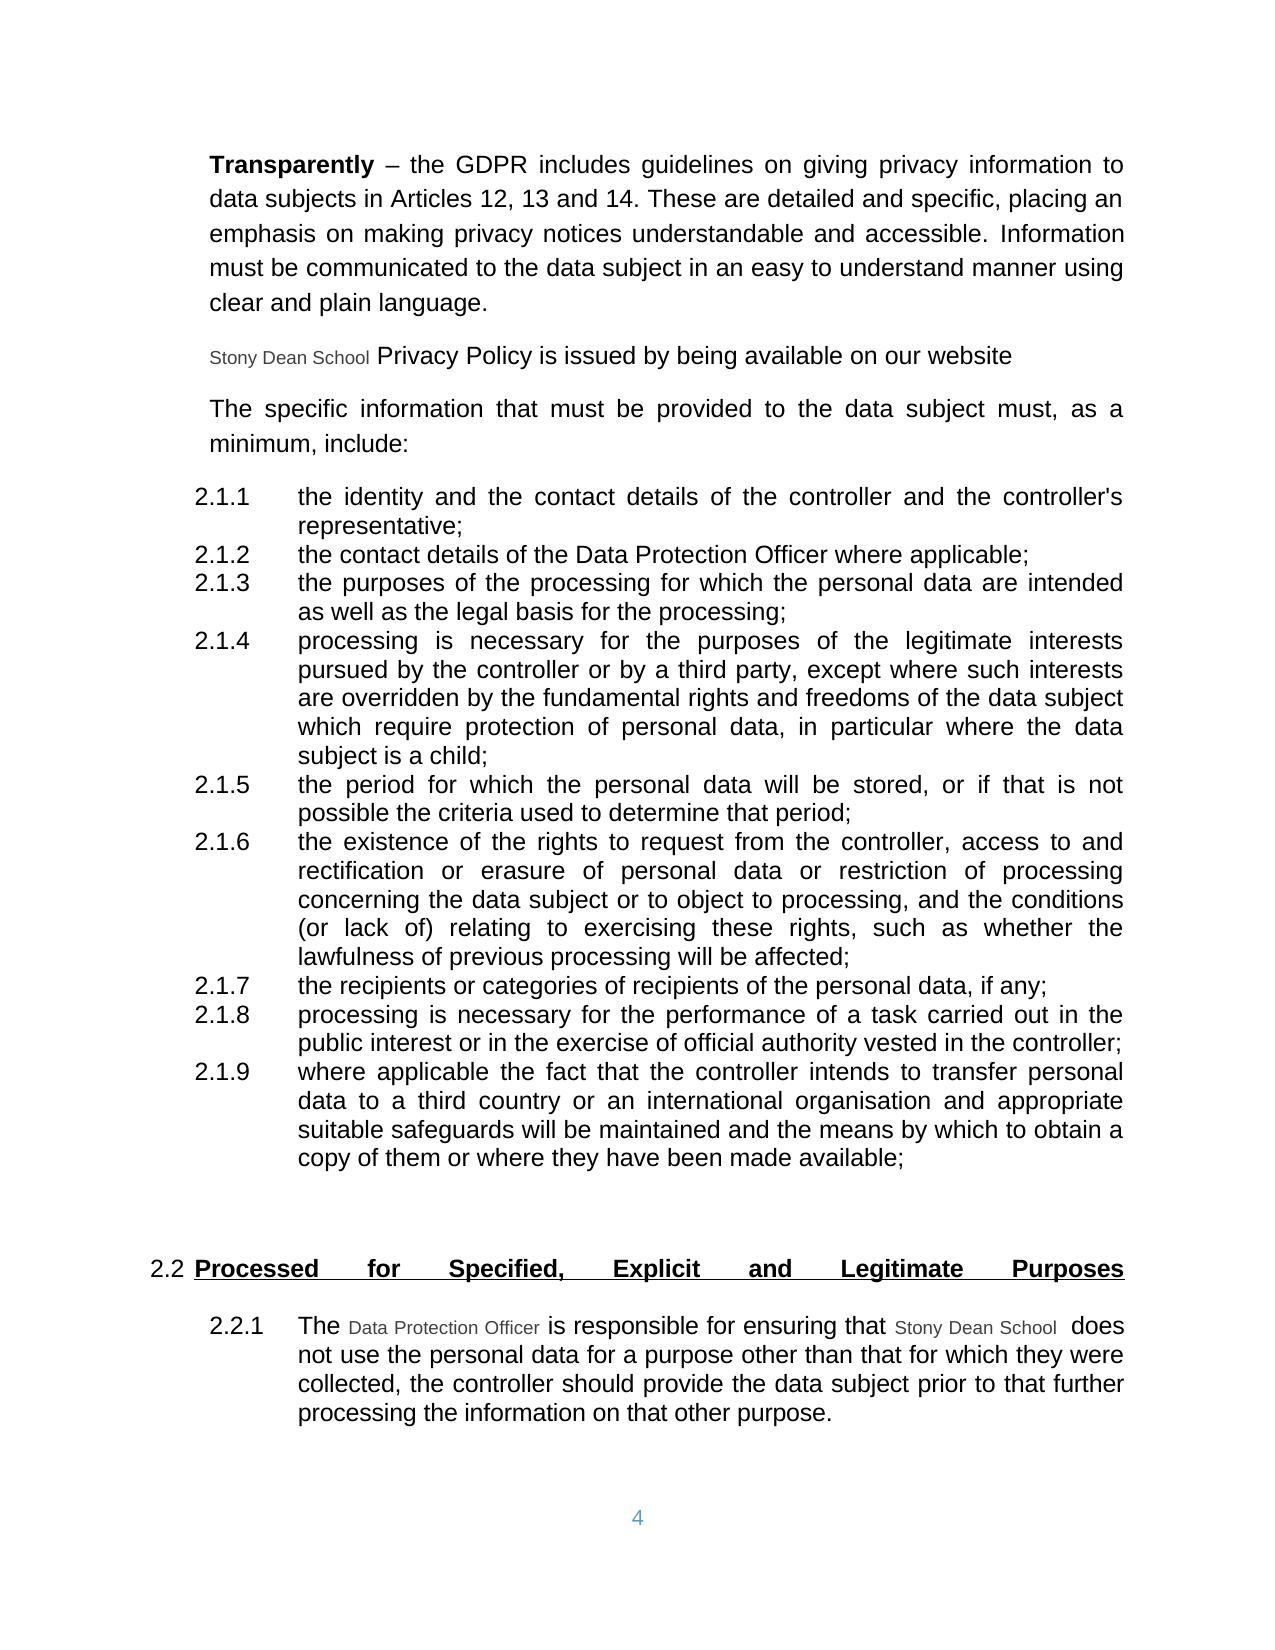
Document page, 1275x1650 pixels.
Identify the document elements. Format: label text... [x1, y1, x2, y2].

list processing is necessary for the purposes of the legitimate interests pursued by the controller or by a third party, except where such interests are overridden by the fundamental rights and freedoms of the data subject which require protection of personal data, in particular where the data subject is a child; [194, 626, 1125, 769]
list the purposes of the processing for which the personal data are intended as well as the legal basis for the processing; [194, 568, 1125, 626]
text Privacy Policy is issued by being available on our website [209, 341, 1125, 370]
list where applicable the fact that the controller intends to transfer personal data to a third country or an international organisation and appropriate suitable safeguards will be maintained and the means by which to obtain a copy of them or where they have been made available; [194, 1057, 1125, 1172]
list the period for which the personal data will be stored, or if that is not possible the criteria used to determine that period; [194, 769, 1125, 827]
text Transparently – the GDPR includes guidelines on giving privacy information to data subjects in Articles 12, 13 and 14. These are detailed and specific, placing an emphasis on making privacy notices understandable and accessible. Information must be communicated to the data subject in an easy to understand manner using clear and plain language. [209, 150, 1125, 185]
text Transparently – the GDPR includes guidelines on giving privacy information to data subjects in Articles 12, 13 and 14. These are detailed and specific, placing an emphasis on making privacy notices understandable and accessible. Information must be communicated to the data subject in an easy to understand manner using clear and plain language. [209, 213, 1125, 317]
list the contact details of the Data Protection Officer where applicable; [194, 539, 1125, 568]
text The specific information that must be provided to the data subject must, as a minimum, include: [209, 394, 1125, 458]
list the recipients or categories of recipients of the personal data, if any; [194, 971, 1125, 999]
list the identity and the contact details of the controller and the controller's representative; [194, 482, 1125, 539]
list processing is necessary for the performance of a task carried out in the public interest or in the exercise of official authority vested in the controller; [194, 999, 1125, 1057]
list Processed for Specified, Explicit and Legitimate Purposes [150, 1254, 1125, 1311]
list the existence of the rights to request from the controller, access to and rectification or erasure of personal data or restriction of processing concerning the data subject or to object to processing, and the conditions (or lack of) relating to exercising these rights, such as whether the lawfulness of previous processing will be affected; [194, 827, 1125, 971]
list The is responsible for ensuring that does not use the personal data for a purpose other than that for which they were collected, the controller should provide the data subject prior to that further processing the information on that other purpose. [209, 1311, 1125, 1426]
